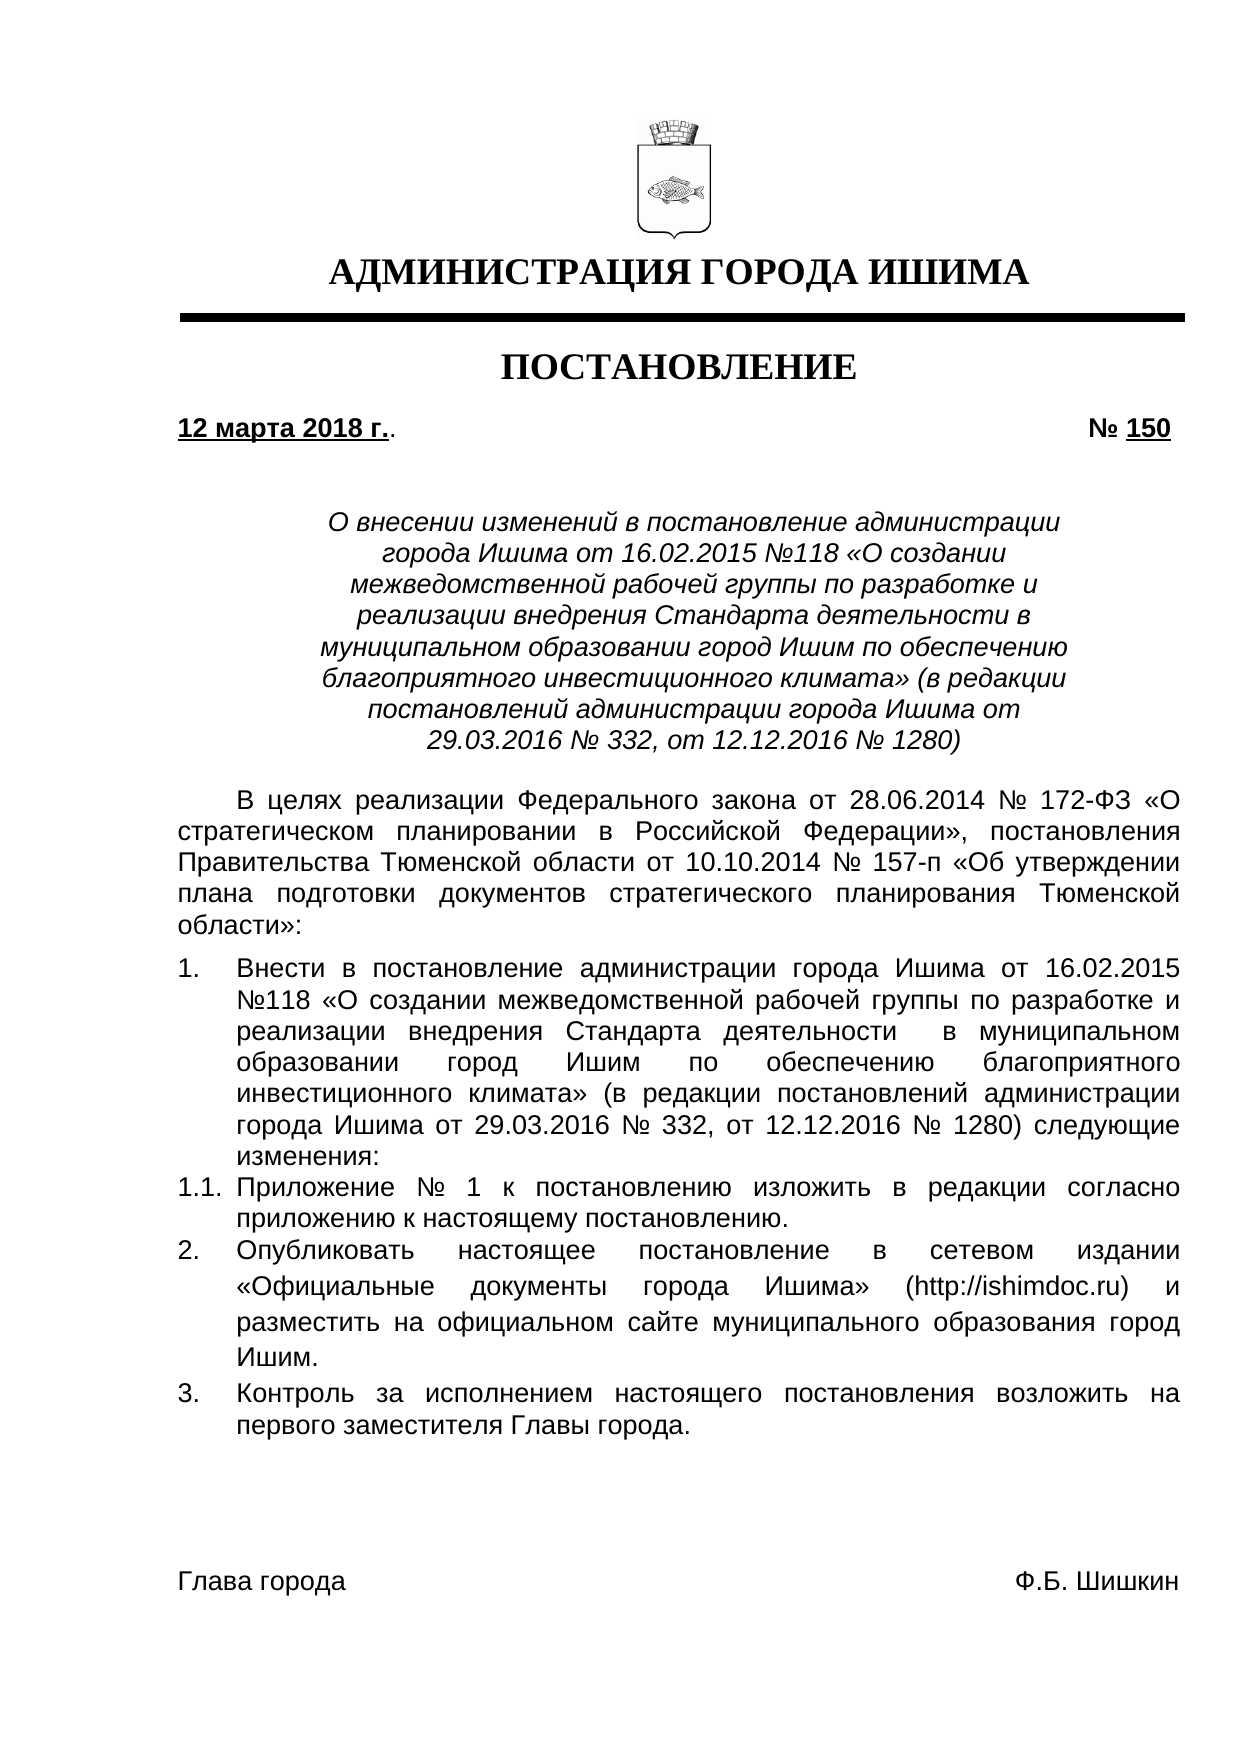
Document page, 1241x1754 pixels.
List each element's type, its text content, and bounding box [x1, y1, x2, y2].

list Опубликовать настоящее постановление в сетевом издании «Официальные документы города Ишима» (http://ishimdoc.ru) и разместить на официальном сайте муниципального образования город Ишим. [177, 1234, 1181, 1373]
picture [636, 118, 712, 240]
text 12 марта 2018 г.. № 150 [177, 412, 1181, 443]
text ПОСТАНОВЛЕНИЕ [177, 345, 1181, 388]
list Приложение № 1 к постановлению изложить в редакции согласно приложению к настоящему постановлению. [177, 1171, 1181, 1234]
table_header [166, 118, 1181, 250]
text В целях реализации Федерального закона от 28.06.2014 № 172-ФЗ «О стратегическом планировании в Российской Федерации», постановления Правительства Тюменской области от 10.10.2014 № 157-п «Об утверждении плана подготовки документов стратегического планирования Тюменской области»: [177, 784, 1181, 940]
list Контроль за исполнением настоящего постановления возложить на первого заместителя Главы города. [177, 1377, 1181, 1440]
list Внести в постановление администрации города Ишима от 16.02.2015 №118 «О создании межведомственной рабочей группы по разработке и реализации внедрения Стандарта деятельности в муниципальном образовании город Ишим по обеспечению благоприятного инвестиционного климата» (в редакции постановлений администрации города Ишима от 29.03.2016 № 332, от 12.12.2016 № 1280) следующие изменения: [177, 952, 1181, 1171]
text АДМИНИСТРАЦИЯ ГОРОДА ИШИМА [177, 250, 1181, 293]
text О внесении изменений в постановление администрации города Ишима от 16.02.2015 №118 «О создании межведомственной рабочей группы по разработке и реализации внедрения Стандарта деятельности в муниципальном образовании город Ишим по обеспечению благоприятного инвестиционного климата» (в редакции постановлений администрации города Ишима от 29.03.2016 № 332, от 12.12.2016 № 1280) [310, 506, 1078, 756]
text Глава города Ф.Б. Шишкин [177, 1565, 1181, 1596]
